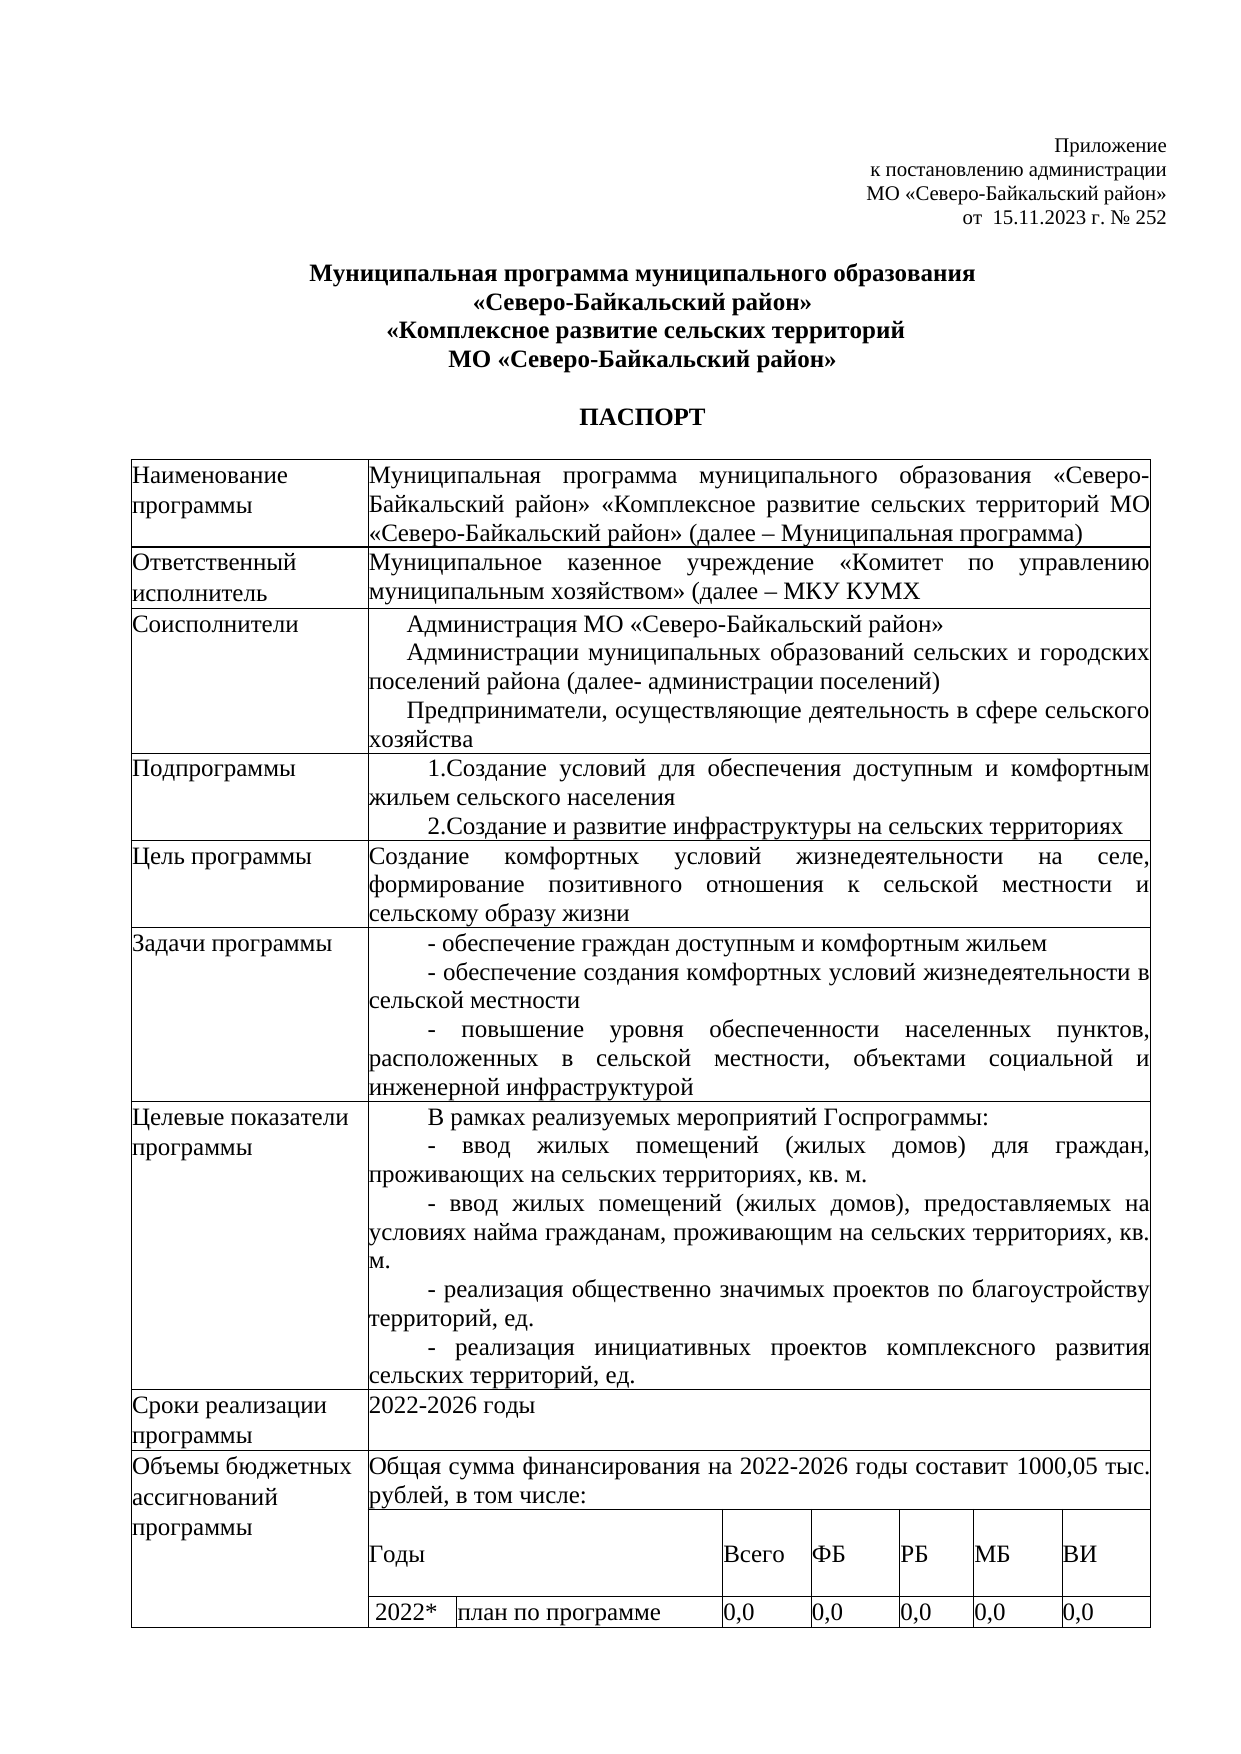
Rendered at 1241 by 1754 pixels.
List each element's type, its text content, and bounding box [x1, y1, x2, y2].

table_cell Подпрограммы [132, 754, 368, 840]
table_cell Администрация МО «Северо-Байкальский район» Администрации муниципальных образований сельских и городских поселений района (далее- администрации поселений) Предприниматели, осуществляющие деятельность в сфере сельского хозяйства [369, 609, 1150, 752]
table_cell РБ [900, 1510, 973, 1596]
table_cell Муниципальное казенное учреждение «Комитет по управлению муниципальным хозяйством» (далее – МКУ КУМХ [369, 548, 1150, 608]
table_cell 0,0 [812, 1597, 899, 1627]
table_cell Общая сумма финансирования на 2022-2026 годы составит 1000,05 тыс. рублей, в том числе: [369, 1451, 1150, 1509]
table_cell Целевые показатели программы [132, 1102, 368, 1389]
table_cell ФБ [812, 1510, 899, 1596]
table_cell 1.Создание условий для обеспечения доступным и комфортным жильем сельского населения 2.Создание и развитие инфраструктуры на сельских территориях [369, 754, 1150, 840]
text МО «Северо-Байкальский район» [118, 181, 1167, 205]
table_cell ВИ [1063, 1510, 1150, 1596]
table_cell Объемы бюджетных ассигнований программы [132, 1451, 368, 1627]
text Приложение [118, 133, 1167, 157]
title МО «Северо-Байкальский район» [118, 344, 1167, 373]
table_cell 0,0 [723, 1597, 811, 1627]
title от 15.11.2023 г. № 252 [118, 205, 1167, 229]
table_cell Годы [369, 1510, 722, 1596]
table_cell Создание комфортных условий жизнедеятельности на селе, формирование позитивного отношения к сельской местности и сельскому образу жизни [369, 841, 1150, 927]
table_cell Задачи программы [132, 928, 368, 1101]
table_cell МБ [974, 1510, 1062, 1596]
table_cell Цель программы [132, 841, 368, 927]
text «Северо-Байкальский район» [118, 287, 1167, 315]
table_cell план по программе [457, 1597, 722, 1627]
table_cell В рамках реализуемых мероприятий Госпрограммы: - ввод жилых помещений (жилых домов) для граждан, проживающих на сельских территориях, кв. м. - ввод жилых помещений (жилых домов), предоставляемых на условиях найма гражданам, проживающим на сельских территориях, кв. м. - реализация общественно значимых проектов по благоустройству территорий, ед. - реализация инициативных проектов комплексного развития сельских территорий, ед. [369, 1102, 1150, 1389]
table_cell - обеспечение граждан доступным и комфортным жильем - обеспечение создания комфортных условий жизнедеятельности в сельской местности - повышение уровня обеспеченности населенных пунктов, расположенных в сельской местности, объектами социальной и инженерной инфраструктурой [369, 928, 1150, 1101]
title «Комплексное развитие сельских территорий [118, 315, 1167, 344]
text ПАСПОРТ [118, 402, 1167, 430]
table_cell 2022* [369, 1597, 456, 1627]
table_cell 0,0 [1063, 1597, 1150, 1627]
table_cell Сроки реализации программы [132, 1390, 368, 1450]
text Муниципальная программа муниципального образования [118, 258, 1167, 287]
table_cell 2022-2026 годы [369, 1390, 1150, 1450]
table_cell Ответственный исполнитель [132, 548, 368, 608]
table_header Муниципальная программа муниципального образования «Северо-Байкальский район» «Комплексное развитие сельских территорий МО «Северо-Байкальский район» (далее – Муниципальная программа) [369, 460, 1150, 546]
table_cell 0,0 [974, 1597, 1062, 1627]
table_cell Соисполнители [132, 609, 368, 752]
table_header Наименование программы [132, 460, 368, 546]
table_cell 0,0 [900, 1597, 973, 1627]
text к постановлению администрации [118, 157, 1167, 181]
table_cell Всего [723, 1510, 811, 1596]
